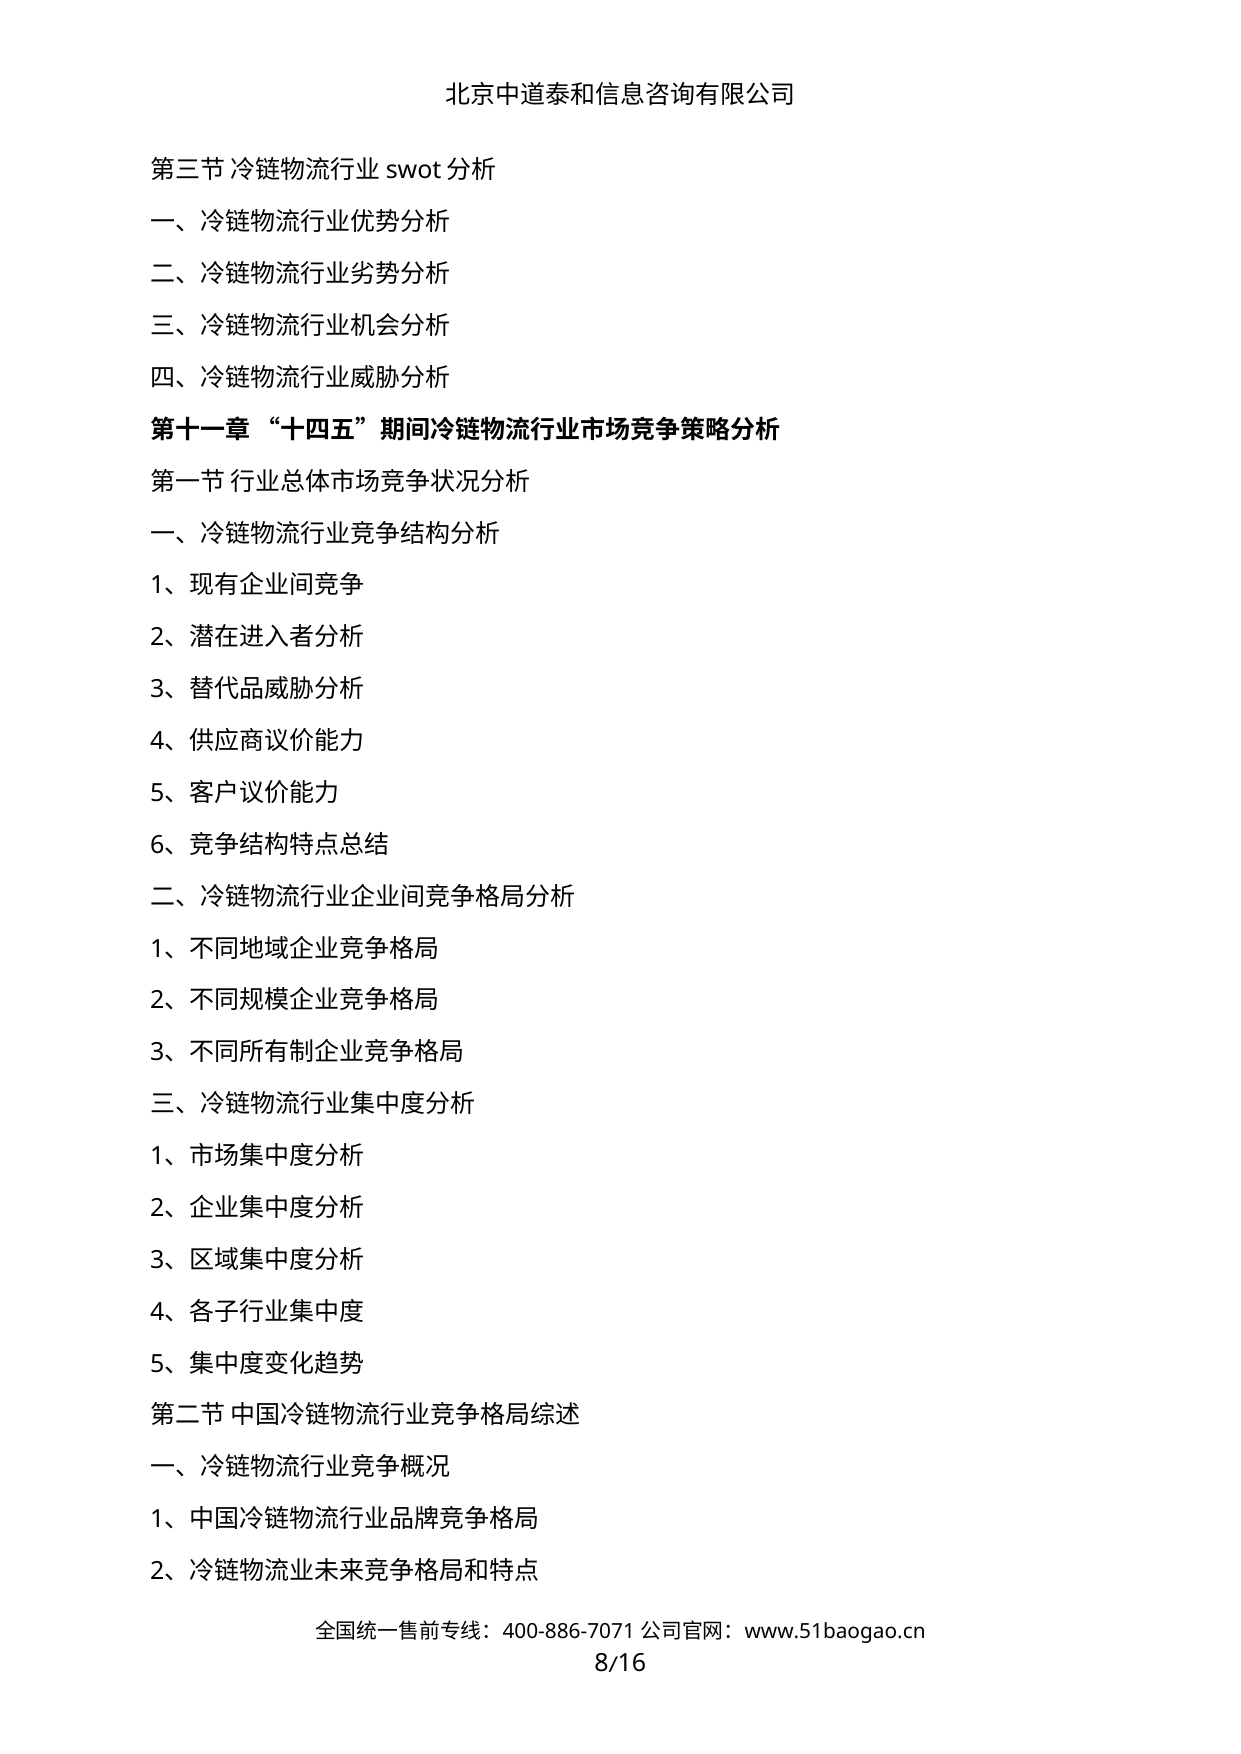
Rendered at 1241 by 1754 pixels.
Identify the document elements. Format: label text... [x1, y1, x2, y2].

text 2、企业集中度分析 [150, 1187, 1090, 1224]
text 4、供应商议价能力 [150, 721, 1090, 757]
text 6、竞争结构特点总结 [150, 824, 1090, 861]
text 1、现有企业间竞争 [150, 565, 1090, 601]
text 1、不同地域企业竞争格局 [150, 928, 1090, 964]
text 三、冷链物流行业集中度分析 [150, 1084, 1090, 1120]
text 3、区域集中度分析 [150, 1239, 1090, 1276]
text 第三节 冷链物流行业swot分析 [150, 150, 1090, 186]
text 二、冷链物流行业企业间竞争格局分析 [150, 876, 1090, 912]
text 三、冷链物流行业机会分析 [150, 306, 1090, 342]
text 二、冷链物流行业劣势分析 [150, 254, 1090, 290]
text 2、冷链物流业未来竞争格局和特点 [150, 1551, 1090, 1587]
text 1、中国冷链物流行业品牌竞争格局 [150, 1499, 1090, 1535]
text 4、各子行业集中度 [150, 1291, 1090, 1327]
text 一、冷链物流行业优势分析 [150, 202, 1090, 238]
text 5、集中度变化趋势 [150, 1343, 1090, 1379]
text 1、市场集中度分析 [150, 1136, 1090, 1172]
text 第二节 中国冷链物流行业竞争格局综述 [150, 1395, 1090, 1431]
text 第十一章 “十四五”期间冷链物流行业市场竞争策略分析 [150, 409, 1090, 446]
text 2、不同规模企业竞争格局 [150, 980, 1090, 1016]
text 四、冷链物流行业威胁分析 [150, 357, 1090, 394]
text 第一节 行业总体市场竞争状况分析 [150, 461, 1090, 497]
text 一、冷链物流行业竞争概况 [150, 1447, 1090, 1483]
text 一、冷链物流行业竞争结构分析 [150, 513, 1090, 549]
text 5、客户议价能力 [150, 772, 1090, 809]
text 2、潜在进入者分析 [150, 617, 1090, 653]
text 3、替代品威胁分析 [150, 669, 1090, 705]
text 3、不同所有制企业竞争格局 [150, 1032, 1090, 1068]
